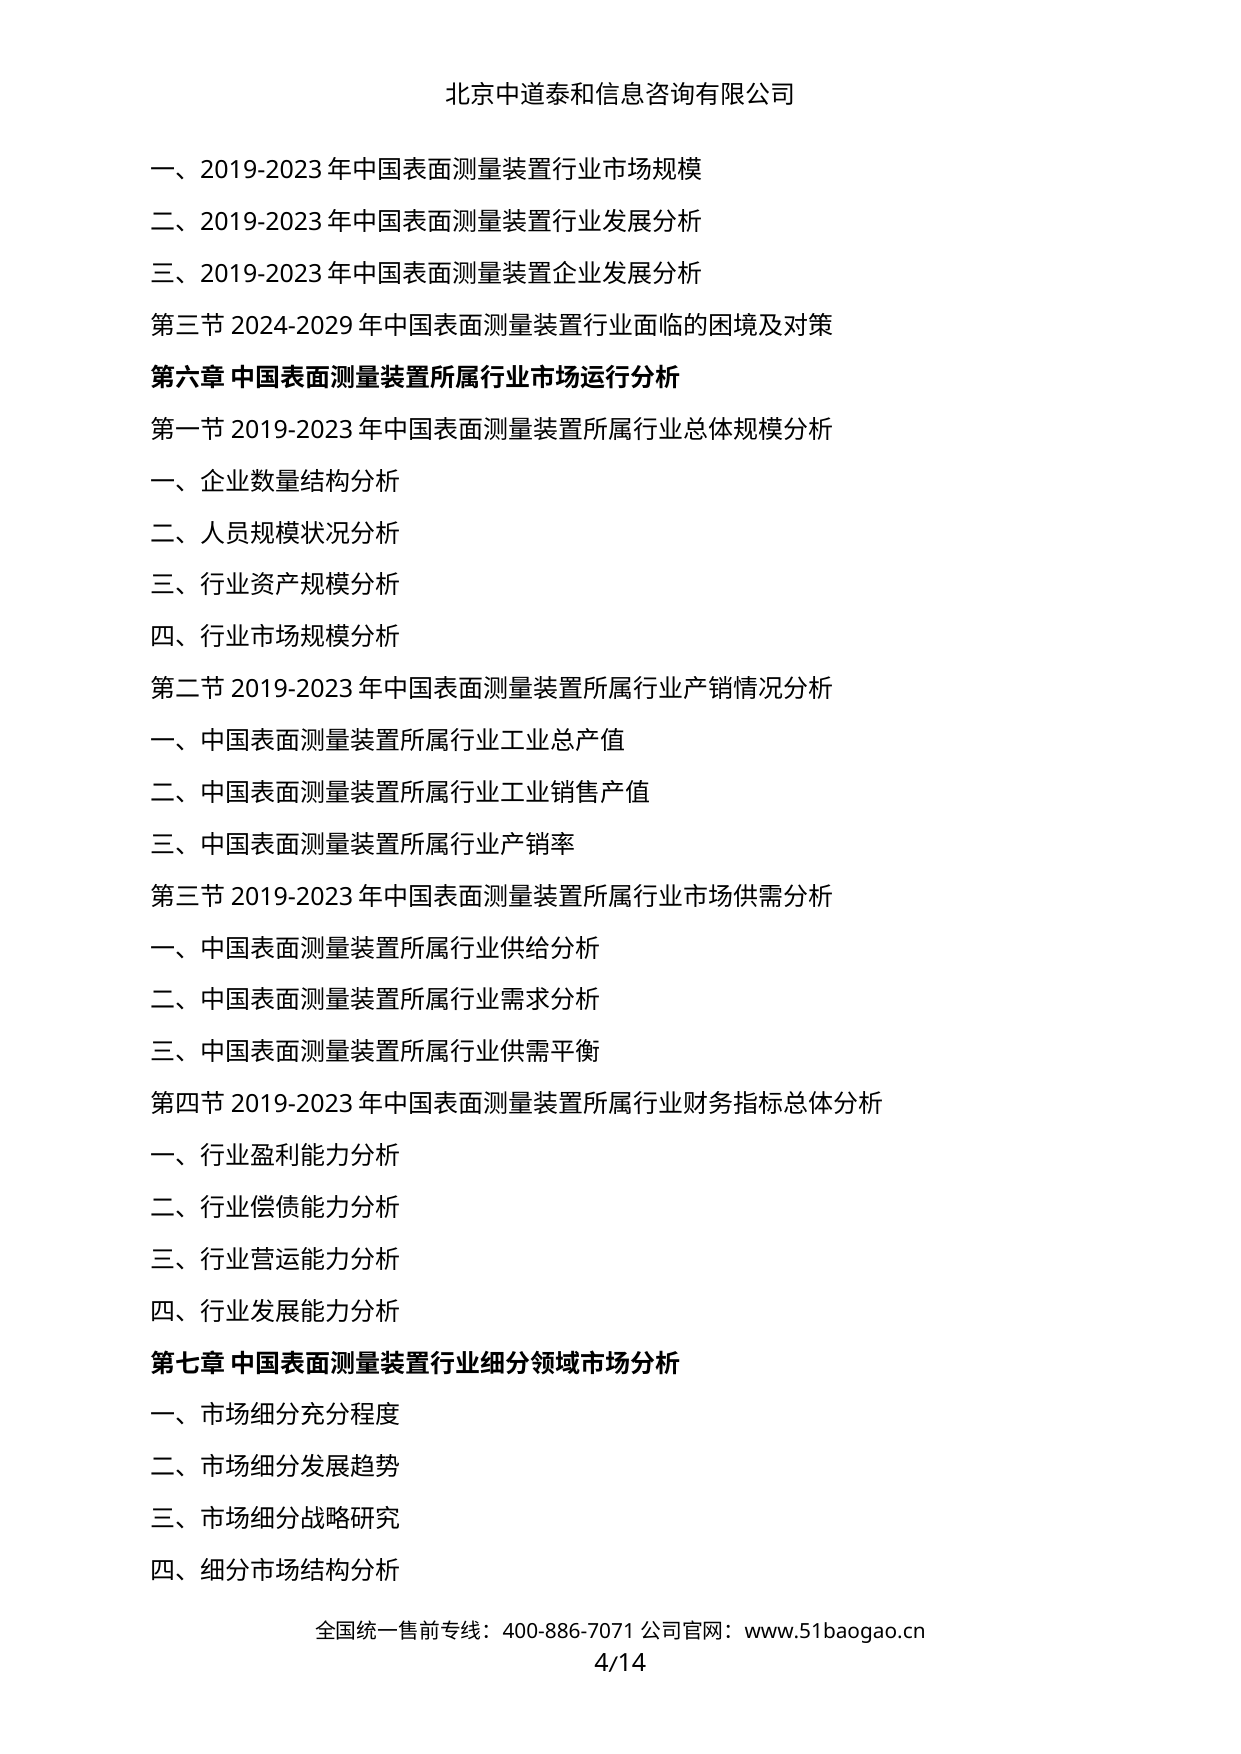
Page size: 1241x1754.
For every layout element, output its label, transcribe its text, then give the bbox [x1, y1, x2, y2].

text 一、企业数量结构分析 [150, 461, 1090, 497]
text 第七章 中国表面测量装置行业细分领域市场分析 [150, 1343, 1090, 1379]
text 第四节 2019-2023年中国表面测量装置所属行业财务指标总体分析 [150, 1084, 1090, 1120]
text 第一节 2019-2023年中国表面测量装置所属行业总体规模分析 [150, 409, 1090, 446]
text 第二节 2019-2023年中国表面测量装置所属行业产销情况分析 [150, 669, 1090, 705]
text 三、行业营运能力分析 [150, 1239, 1090, 1276]
text 一、2019-2023年中国表面测量装置行业市场规模 [150, 150, 1090, 186]
text 二、行业偿债能力分析 [150, 1187, 1090, 1224]
text 一、行业盈利能力分析 [150, 1136, 1090, 1172]
text 三、中国表面测量装置所属行业产销率 [150, 824, 1090, 861]
text 三、市场细分战略研究 [150, 1499, 1090, 1535]
text 第六章 中国表面测量装置所属行业市场运行分析 [150, 357, 1090, 394]
text 二、2019-2023年中国表面测量装置行业发展分析 [150, 202, 1090, 238]
text 二、人员规模状况分析 [150, 513, 1090, 549]
text 一、中国表面测量装置所属行业工业总产值 [150, 721, 1090, 757]
text 第三节 2024-2029年中国表面测量装置行业面临的困境及对策 [150, 306, 1090, 342]
text 第三节 2019-2023年中国表面测量装置所属行业市场供需分析 [150, 876, 1090, 912]
text 二、中国表面测量装置所属行业工业销售产值 [150, 772, 1090, 809]
text 四、行业市场规模分析 [150, 617, 1090, 653]
text 二、中国表面测量装置所属行业需求分析 [150, 980, 1090, 1016]
text 四、细分市场结构分析 [150, 1551, 1090, 1587]
text 三、2019-2023年中国表面测量装置企业发展分析 [150, 254, 1090, 290]
text 一、中国表面测量装置所属行业供给分析 [150, 928, 1090, 964]
text 三、中国表面测量装置所属行业供需平衡 [150, 1032, 1090, 1068]
text 三、行业资产规模分析 [150, 565, 1090, 601]
text 二、市场细分发展趋势 [150, 1447, 1090, 1483]
text 四、行业发展能力分析 [150, 1291, 1090, 1327]
text 一、市场细分充分程度 [150, 1395, 1090, 1431]
